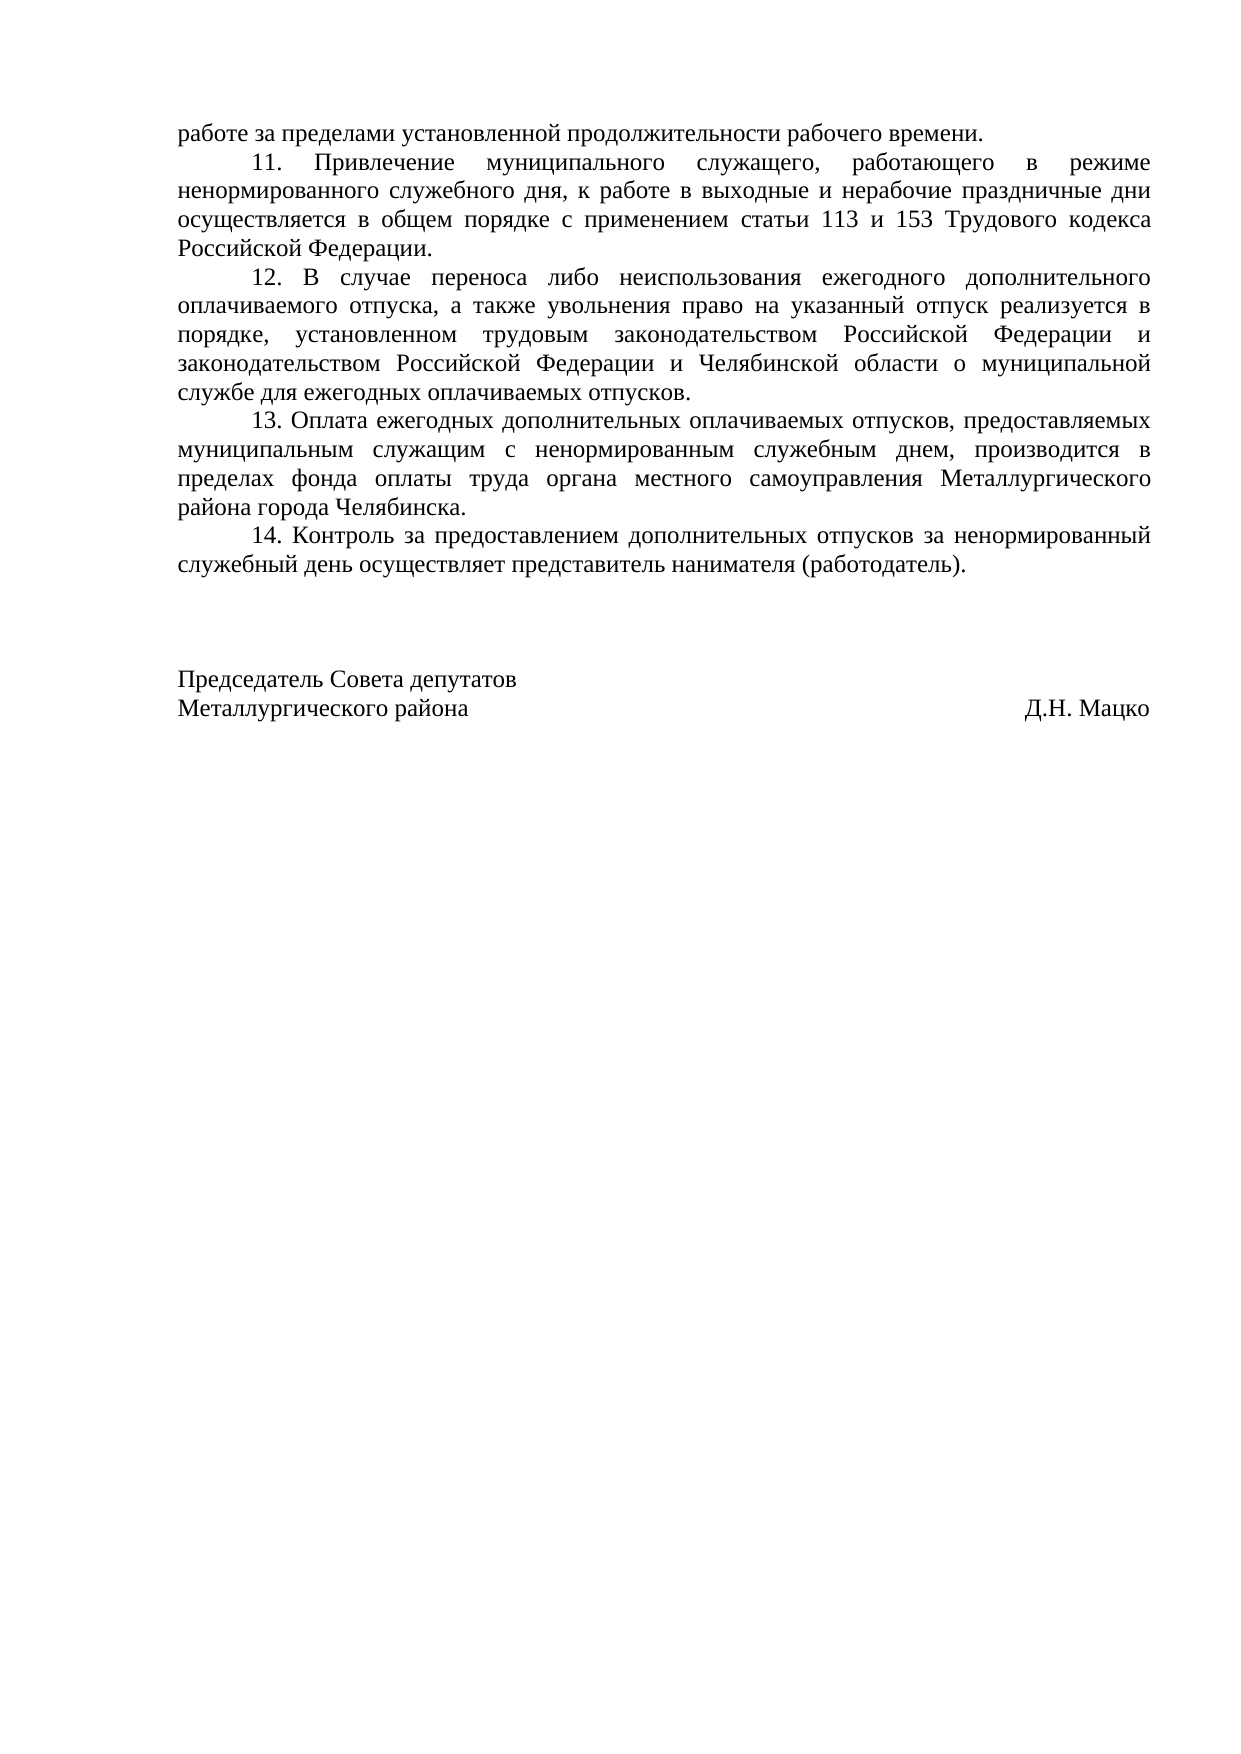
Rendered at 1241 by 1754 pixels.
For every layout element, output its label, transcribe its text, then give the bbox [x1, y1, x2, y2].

text Председатель Совета депутатов [177, 664, 1152, 693]
text 11. Привлечение муниципального служащего, работающего в режиме ненормированного служебного дня, к работе в выходные и нерабочие праздничные дни осуществляется в общем порядке с применением статьи 113 и 153 Трудового кодекса Российской Федерации. [177, 147, 1152, 262]
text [177, 118, 1152, 147]
text 14. Контроль за предоставлением дополнительных отпусков за ненормированный служебный день осуществляет представитель нанимателя (работодатель). [177, 521, 1152, 578]
text 13. Оплата ежегодных дополнительных оплачиваемых отпусков, предоставляемых муниципальным служащим с ненормированным служебным днем, производится в пределах фонда оплаты труда органа местного самоуправления Металлургического района города Челябинска. [177, 406, 1152, 521]
text 12. В случае переноса либо неиспользования ежегодного дополнительного оплачиваемого отпуска, а также увольнения право на указанный отпуск реализуется в порядке, установленном трудовым законодательством Российской Федерации и законодательством Российской Федерации и Челябинской области о муниципальной службе для ежегодных оплачиваемых отпусков. [177, 262, 1152, 406]
text Металлургического района Д.Н. Мацко [177, 693, 1152, 722]
